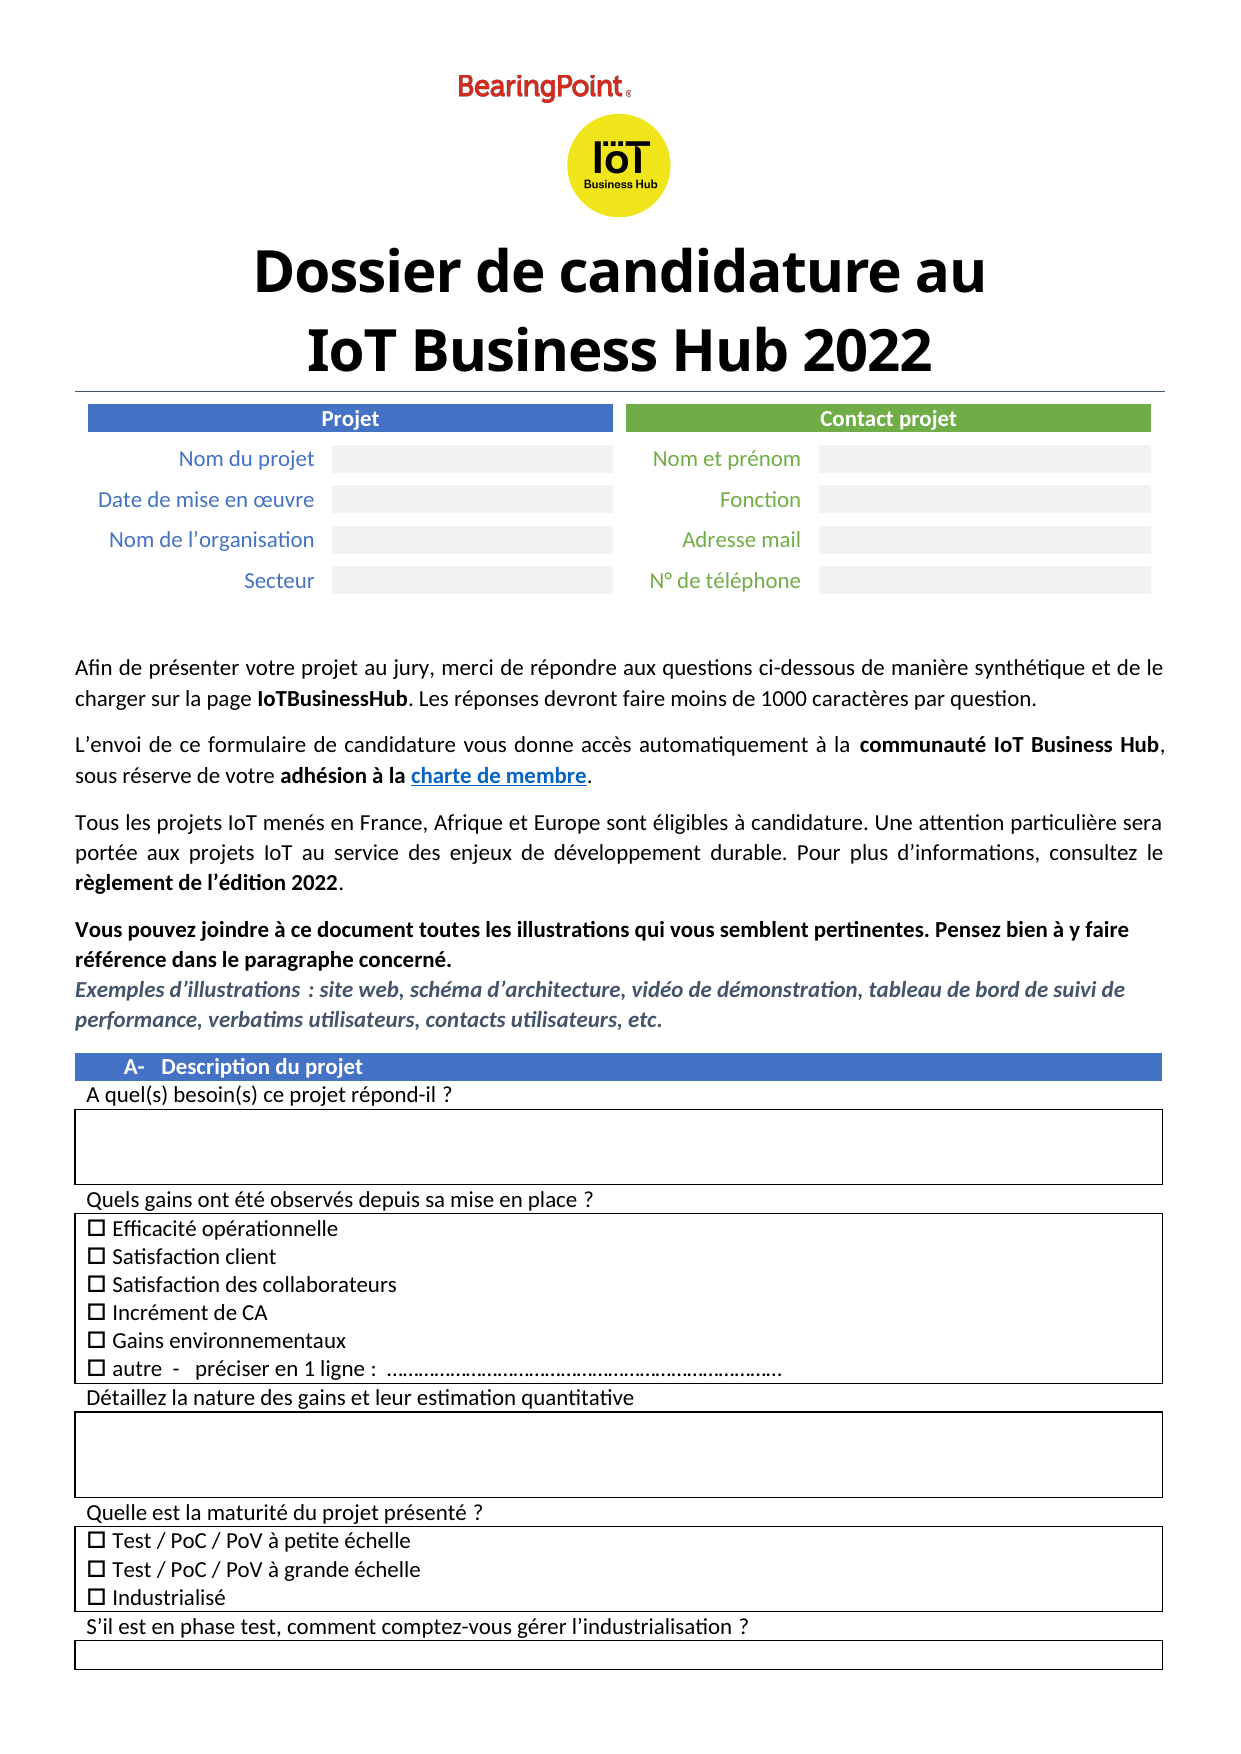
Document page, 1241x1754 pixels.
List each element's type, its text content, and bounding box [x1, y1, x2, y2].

table_cell Fonction [626, 485, 806, 513]
table_cell [76, 1641, 1162, 1669]
text L’envoi de ce formulaire de candidature vous donne accès automatiquement à la communauté IoT Business Hub, sous réserve de votre adhésion à la charte de membre. [75, 731, 1165, 789]
table_header Projet [88, 404, 613, 432]
table_header Description du projet [75, 1053, 1162, 1081]
table_cell S’il est en phase test, comment comptez-vous gérer l’industrialisation ? [75, 1612, 1162, 1640]
table_cell [819, 485, 1151, 513]
table_header Contact projet [626, 404, 1151, 432]
table_cell A quel(s) besoin(s) ce projet répond-il ? [75, 1081, 1162, 1108]
table_cell Quelle est la maturité du projet présenté ? [75, 1498, 1162, 1526]
text Tous les projets IoT menés en France, Afrique et Europe sont éligibles à candidature. Une attention particulière sera portée aux projets IoT au service des enjeux de développement durable. Pour plus d’informations, consultez le règlement de l’édition 2022. [75, 808, 1165, 896]
title IoT Business Hub 2022 [75, 309, 1165, 391]
table_cell [332, 566, 613, 594]
table_cell Adresse mail [626, 526, 806, 554]
table_cell Efficacité opérationnelle Satisfaction client Satisfaction des collaborateurs Incrément de CA Gains environnementaux autre - préciser en 1 ligne : ………………………………………………………………… [76, 1214, 1162, 1382]
table_cell Nom et prénom [626, 445, 806, 473]
table_cell Nom de l’organisation [88, 526, 320, 554]
table_cell [332, 445, 613, 473]
text Vous pouvez joindre à ce document toutes les illustrations qui vous semblent pertinentes. Pensez bien à y faire référence dans le paragraphe concerné. Exemples d’illustrations : site web, schéma d’architecture, vidéo de démonstration, tableau de bord de suivi de performance, verbatims utilisateurs, contacts utilisateurs, etc. [75, 915, 1165, 1034]
table_cell Détaillez la nature des gains et leur estimation quantitative [75, 1384, 1162, 1411]
table_cell [332, 526, 613, 554]
table_cell [819, 526, 1151, 554]
table_cell [76, 1413, 1162, 1497]
table_cell Secteur [88, 566, 320, 594]
table_cell Quels gains ont été observés depuis sa mise en place ? [75, 1185, 1162, 1213]
table_cell [819, 445, 1151, 473]
text Afin de présenter votre projet au jury, merci de répondre aux questions ci-dessous de manière synthétique et de le charger sur la page IoTBusinessHub. Les réponses devront faire moins de 1000 caractères par question. [75, 653, 1165, 712]
title Dossier de candidature au [75, 230, 1165, 309]
table_cell [332, 485, 613, 513]
table_cell Date de mise en œuvre [88, 485, 320, 513]
table_cell [76, 1110, 1162, 1184]
table_cell N° de téléphone [626, 566, 806, 594]
table_cell Test / PoC / PoV à petite échelle Test / PoC / PoV à grande échelle Industrialisé [76, 1527, 1162, 1611]
picture [459, 75, 685, 230]
table_cell Nom du projet [88, 445, 320, 473]
table_cell [819, 566, 1151, 594]
